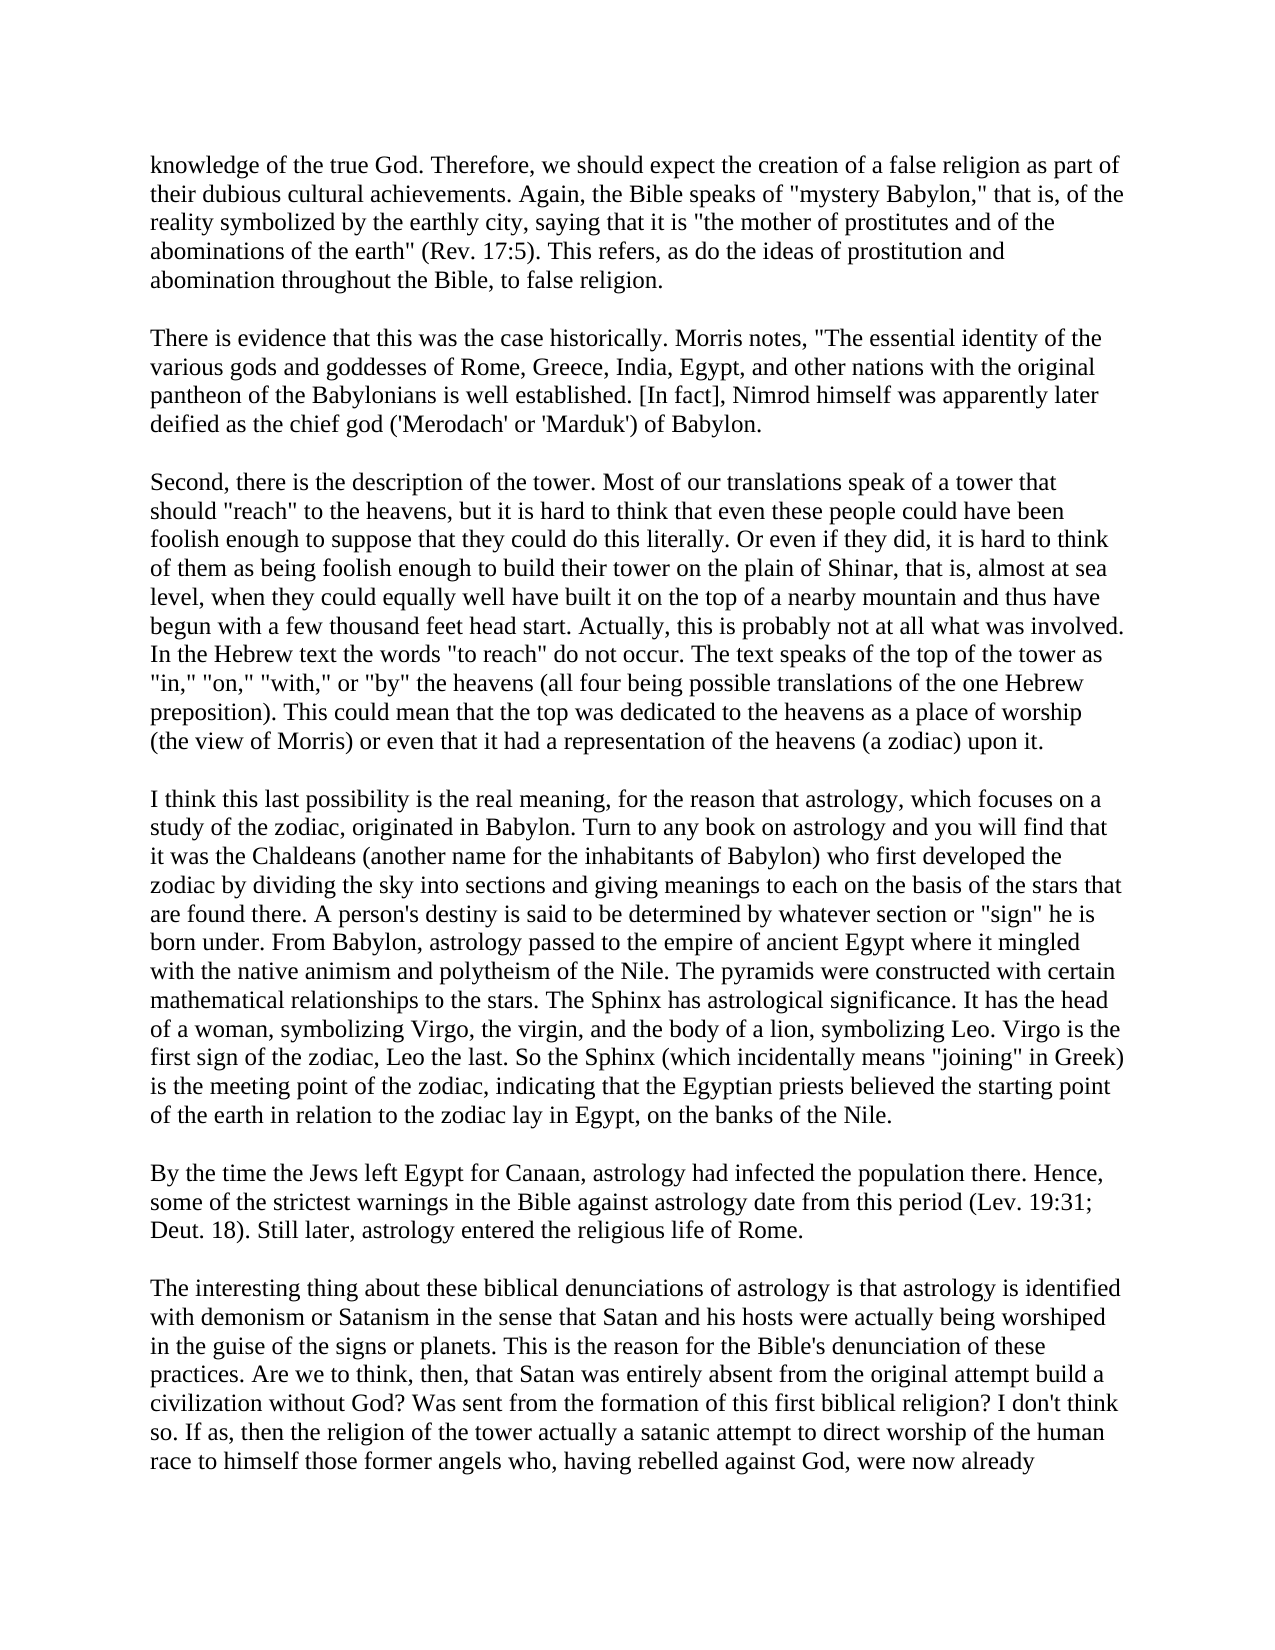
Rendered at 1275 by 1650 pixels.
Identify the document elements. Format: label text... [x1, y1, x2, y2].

text Second, there is the description of the tower. Most of our translations speak of a tower that should "reach" to the heavens, but it is hard to think that even these people could have been foolish enough to suppose that they could do this literally. Or even if they did, it is hard to think of them as being foolish enough to build their tower on the plain of Shinar, that is, almost at sea level, when they could equally well have built it on the top of a nearby mountain and thus have begun with a few thousand feet head start. Actually, this is probably not at all what was involved. In the Hebrew text the words "to reach" do not occur. The text speaks of the top of the tower as "in," "on," "with," or "by" the heavens (all four being possible translations of the one Hebrew preposition). This could mean that the top was dedicated to the heavens as a place of worship (the view of Morris) or even that it had a representation of the heavens (a zodiac) upon it. [150, 467, 1125, 754]
text I think this last possibility is the real meaning, for the reason that astrology, which focuses on a study of the zodiac, originated in Babylon. Turn to any book on astrology and you will find that it was the Chaldeans (another name for the inhabitants of Babylon) who first developed the zodiac by dividing the sky into sections and giving meanings to each on the basis of the stars that are found there. A person's destiny is said to be determined by whatever section or "sign" he is born under. From Babylon, astrology passed to the empire of ancient Egypt where it mingled with the native animism and polytheism of the Nile. The pyramids were constructed with certain mathematical relationships to the stars. The Sphinx has astrological significance. It has the head of a woman, symbolizing Virgo, the virgin, and the body of a lion, symbolizing Leo. Virgo is the first sign of the zodiac, Leo the last. So the Sphinx (which incidentally means "joining" in Greek) is the meeting point of the zodiac, indicating that the Egyptian priests believed the starting point of the earth in relation to the zodiac lay in Egypt, on the banks of the Nile. [150, 784, 1125, 1129]
text There is evidence that this was the case historically. Morris notes, "The essential identity of the various gods and goddesses of Rome, Greece, India, Egypt, and other nations with the original pantheon of the Babylonians is well established. [In fact], Nimrod himself was apparently later deified as the chief god ('Merodach' or 'Marduk') of Babylon. [150, 323, 1125, 438]
text By the time the Jews left Egypt for Canaan, astrology had infected the population there. Hence, some of the strictest warnings in the Bible against astrology date from this period (Lev. 19:31; Deut. 18). Still later, astrology entered the religious life of Rome. [150, 1158, 1125, 1244]
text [150, 1273, 1125, 1474]
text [150, 150, 1125, 294]
